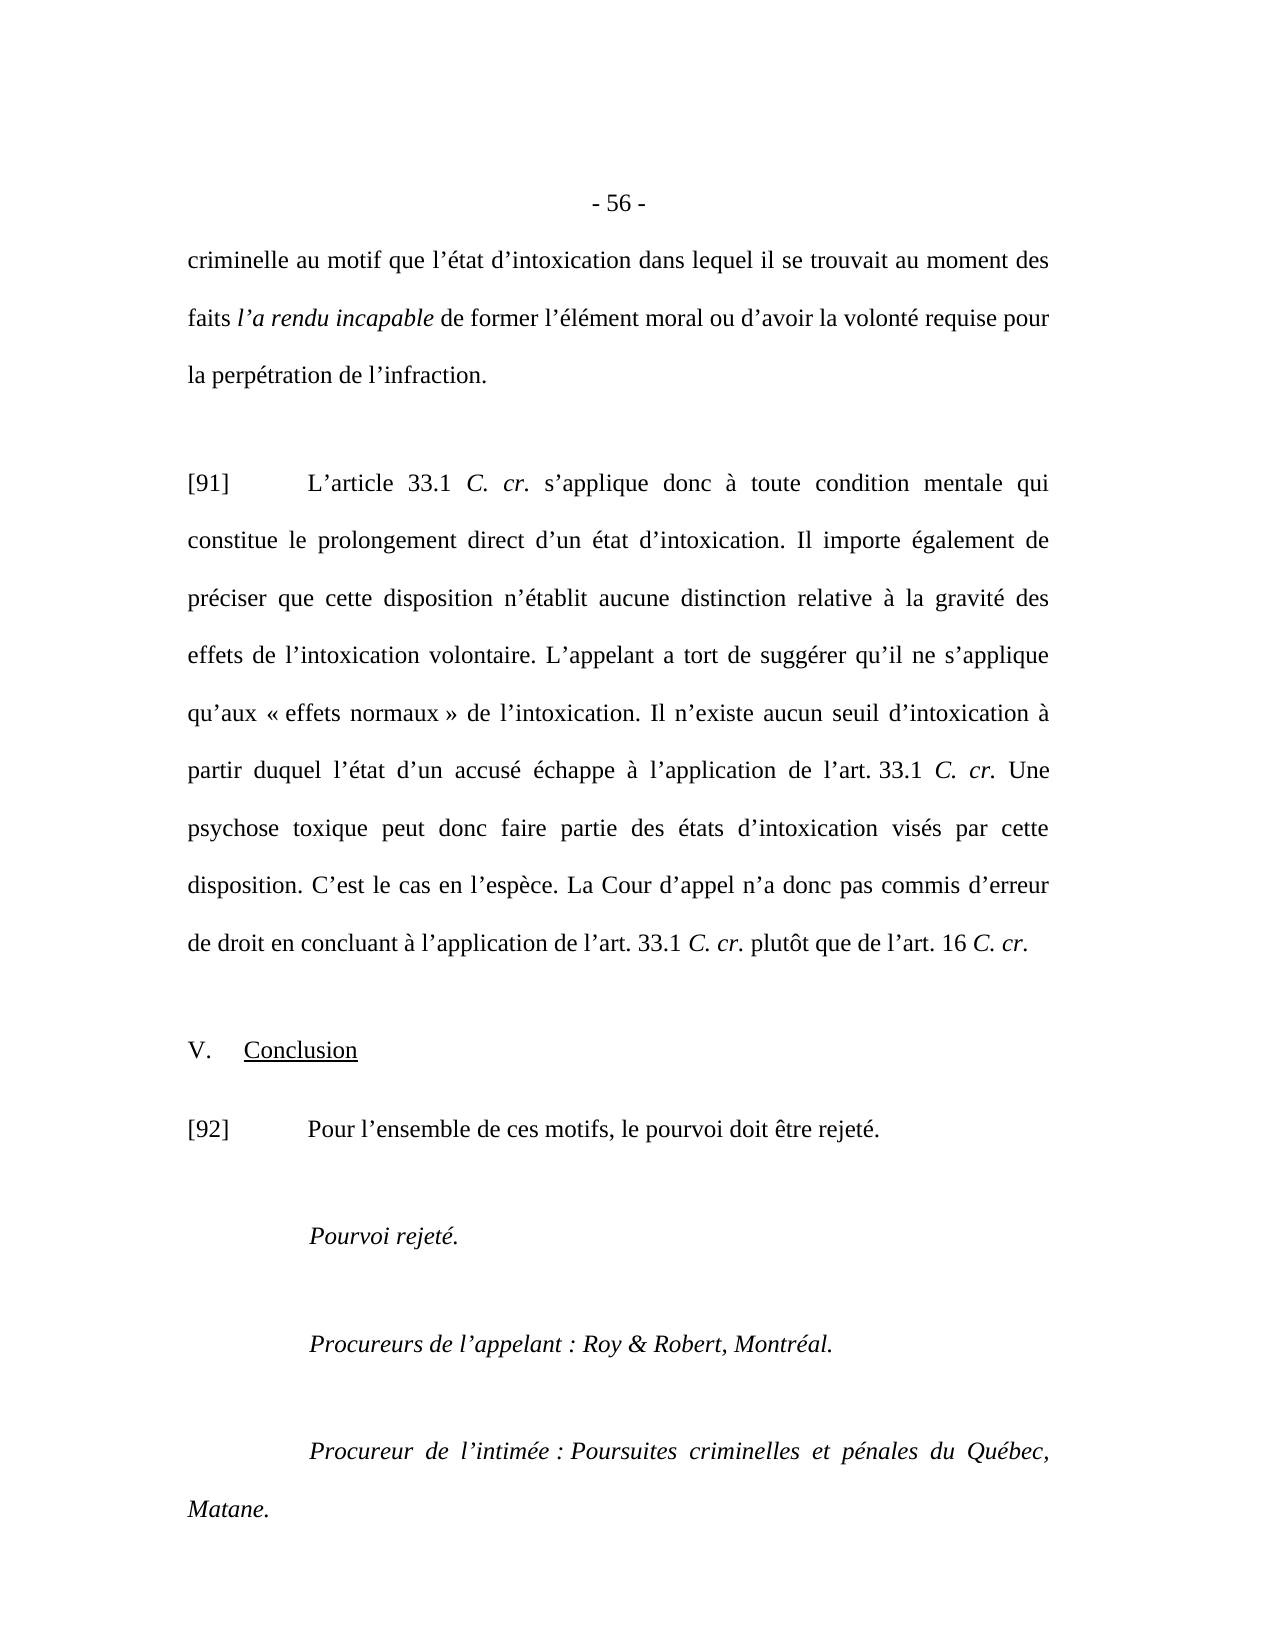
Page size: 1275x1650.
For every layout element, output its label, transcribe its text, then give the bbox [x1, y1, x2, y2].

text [187, 245, 1050, 389]
text L’article 33.1 C. cr. s’applique donc à toute condition mentale qui constitue le prolongement direct d’un état d’intoxication. Il importe également de préciser que cette disposition n’établit aucune distinction relative à la gravité des effets de l’intoxication volontaire. L’appelant a tort de suggérer qu’il ne s’applique qu’aux « effets normaux » de l’intoxication. Il n’existe aucun seuil d’intoxication à partir duquel l’état d’un accusé échappe à l’application de l’art. 33.1 C. cr. Une psychose toxique peut donc faire partie des états d’intoxication visés par cette disposition. C’est le cas en l’espèce. La Cour d’appel n’a donc pas commis d’erreur de droit en concluant à l’application de l’art. 33.1 C. cr. plutôt que de l’art. 16 C. cr. [187, 468, 1050, 956]
text Procureurs de l’appelant : Roy & Robert, Montréal. [187, 1329, 1050, 1358]
text Pour l’ensemble de ces motifs, le pourvoi doit être rejeté. [187, 1114, 1050, 1143]
title Conclusion [187, 1035, 1050, 1064]
text Pourvoi rejeté. [187, 1221, 1050, 1250]
text Procureur de l’intimée : Poursuites criminelles et pénales du Québec, Matane. [187, 1436, 1050, 1523]
